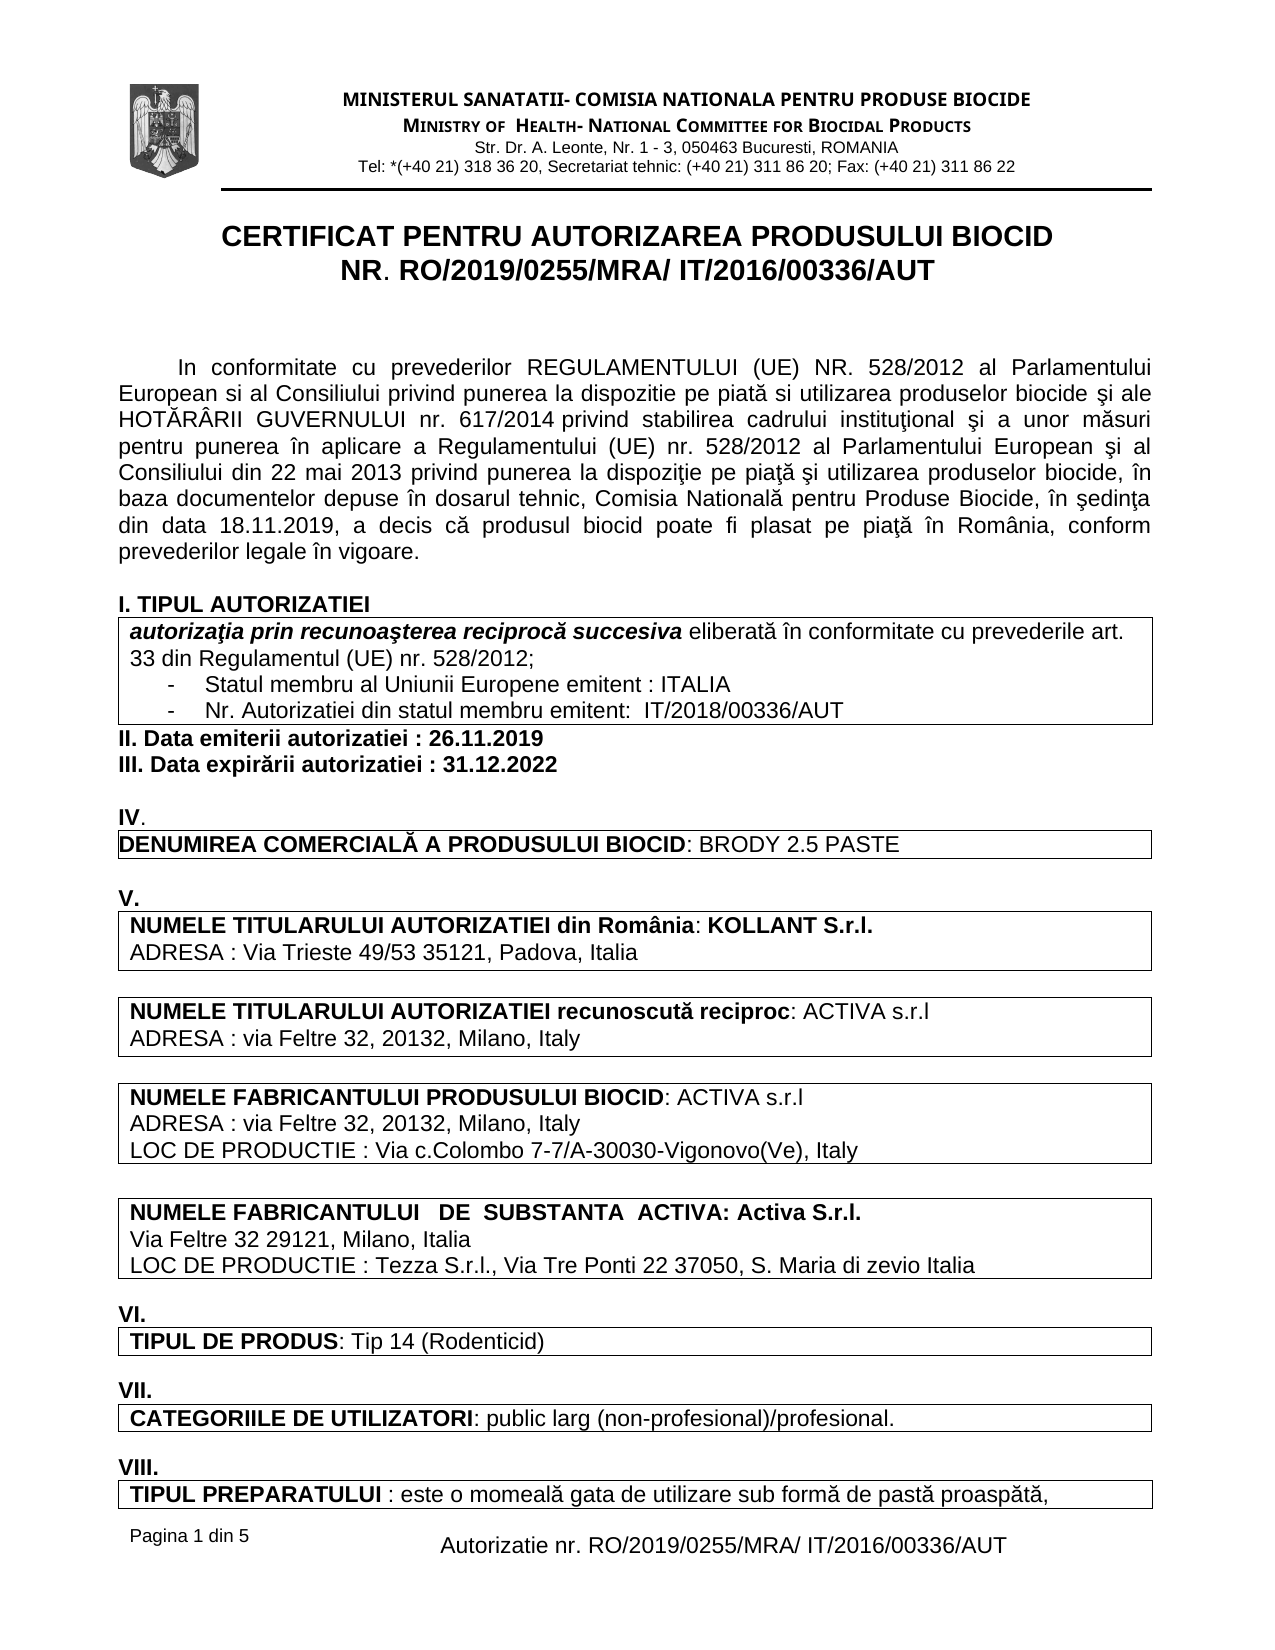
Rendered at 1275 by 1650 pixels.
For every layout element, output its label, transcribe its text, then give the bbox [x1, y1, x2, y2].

text In conformitate cu prevederilor REGULAMENTULUI (UE) NR. 528/2012 al Parlamentului European si al Consiliului privind punerea la dispozitie pe piată si utilizarea produselor biocide şi ale HOTĂRÂRII GUVERNULUI nr. 617/2014 privind stabilirea cadrului instituţional şi a unor măsuri pentru punerea în aplicare a Regulamentului (UE) nr. 528/2012 al Parlamentului European şi al Consiliului din 22 mai 2013 privind punerea la dispoziţie pe piaţă şi utilizarea produselor biocide, în baza documentelor depuse în dosarul tehnic, Comisia Natională pentru Produse Biocide, în şedinţa din data 18.11.2019, a decis că produsul biocid poate fi plasat pe piaţă în România, conform prevederilor legale în vigoare. [118, 353, 1152, 564]
text V. [118, 885, 1157, 911]
text III. Data expirării autorizatiei : 31.12.2022 [118, 751, 1157, 777]
table_header NUMELE TITULARULUI AUTORIZATIEI recunoscută reciproc: ACTIVA s.r.l ADRESA : via Feltre 32, 20132, Milano, Italy [119, 998, 1151, 1056]
text IV. [118, 804, 1157, 830]
table_header TIPUL DE PRODUS: Tip 14 (Rodenticid) [119, 1328, 1151, 1355]
table_header DENUMIREA COMERCIALĂ A PRODUSULUI BIOCID: BRODY 2.5 PASTE [119, 831, 1151, 857]
table_header autorizaţia prin recunoaşterea reciprocă succesiva eliberată în conformitate cu prevederile art. 33 din Regulamentul (UE) nr. 528/2012; Statul membru al Uniunii Europene emitent : ITALIA Nr. Autorizatiei din statul membru emitent: IT/2018/00336/AUT [119, 618, 1152, 723]
table_header NUMELE TITULARULUI AUTORIZATIEI din România: KOLLANT S.r.l. ADRESA : Via Trieste 49/53 35121, Padova, Italia [119, 912, 1151, 970]
text II. Data emiterii autorizatiei : 26.11.2019 [118, 724, 1157, 751]
text VI. [118, 1301, 1157, 1327]
text I. TIPUL AUTORIZATIEI [118, 591, 1157, 617]
table_header NUMELE FABRICANTULUI DE SUBSTANTA ACTIVA: Activa S.r.l. Via Feltre 32 29121, Milano, Italia LOC DE PRODUCTIE : Tezza S.r.l., Via Tre Ponti 22 37050, S. Maria di zevio Italia [119, 1199, 1151, 1278]
text VIII. [118, 1454, 1157, 1480]
table_header CATEGORIILE DE UTILIZATORI: public larg (non-profesional)/profesional. [119, 1405, 1151, 1431]
text CERTIFICAT PENTRU AUTORIZAREA PRODUSULUI BIOCID [118, 219, 1157, 253]
text NR. RO/2019/0255/MRA/ IT/2016/00336/AUT [118, 253, 1157, 286]
table_header TIPUL PREPARATULUI : este o momeală gata de utilizare sub formă de pastă proaspătă, [119, 1481, 1152, 1507]
text VII. [118, 1377, 1157, 1404]
table_header NUMELE FABRICANTULUI PRODUSULUI BIOCID: ACTIVA s.r.l ADRESA : via Feltre 32, 20132, Milano, Italy LOC DE PRODUCTIE : Via c.Colombo 7-7/A-30030-Vigonovo(Ve), Italy [119, 1084, 1151, 1163]
